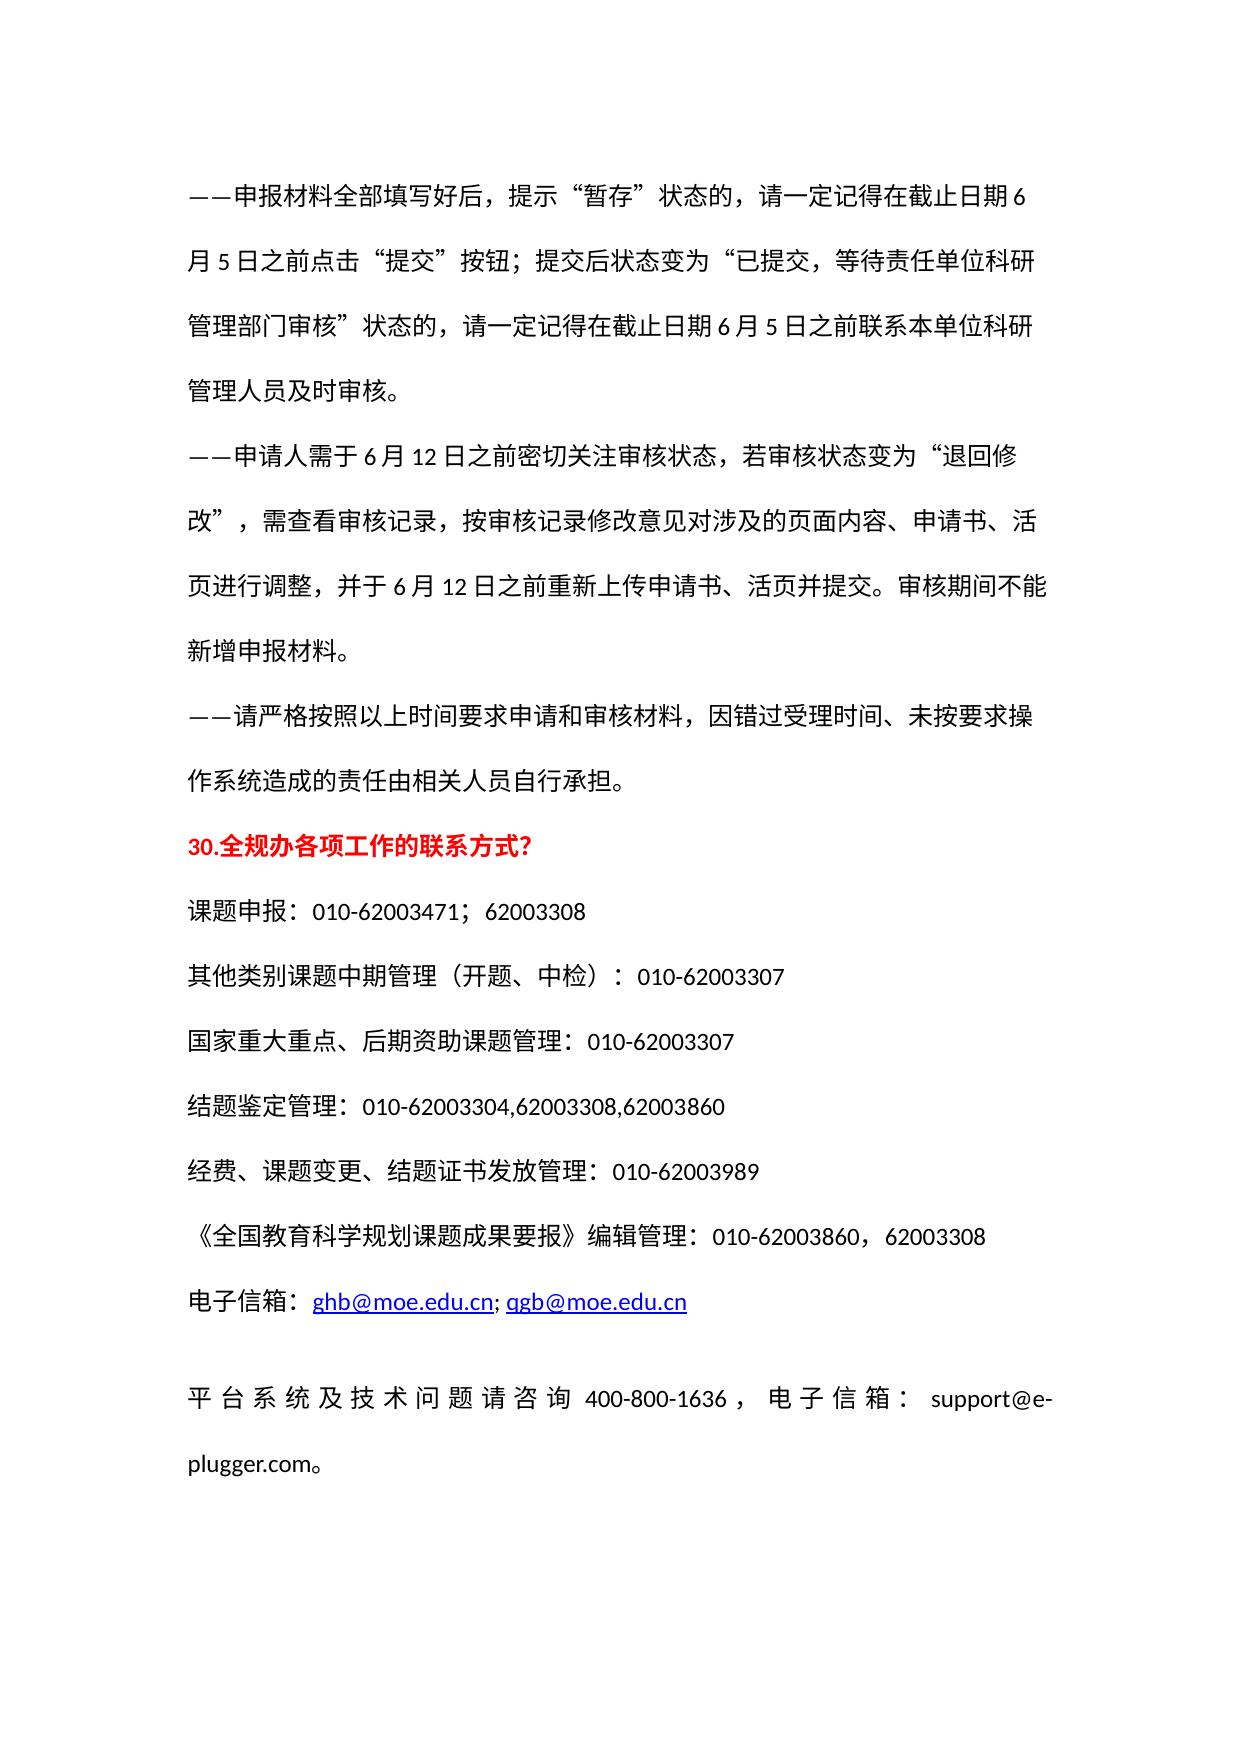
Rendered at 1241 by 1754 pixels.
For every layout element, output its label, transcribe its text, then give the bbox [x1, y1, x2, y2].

text 平台系统及技术问题请咨询400-800-1636，电子信箱：support@e-plugger.com。 [187, 1364, 1053, 1494]
text 其他类别课题中期管理（开题、中检）：010-62003307 [187, 942, 1053, 1007]
text ——申报材料全部填写好后，提示“暂存”状态的，请一定记得在截止日期6月5日之前点击“提交”按钮；提交后状态变为“已提交，等待责任单位科研管理部门审核”状态的，请一定记得在截止日期6月5日之前联系本单位科研管理人员及时审核。 [187, 162, 1053, 422]
text 电子信箱：ghb@moe.edu.cn; qgb@moe.edu.cn [187, 1267, 1053, 1332]
text 30.全规办各项工作的联系方式？ [187, 812, 1053, 877]
text 《全国教育科学规划课题成果要报》编辑管理：010-62003860，62003308 [187, 1202, 1053, 1267]
text 结题鉴定管理：010-62003304,62003308,62003860 [187, 1072, 1053, 1137]
text 经费、课题变更、结题证书发放管理：010-62003989 [187, 1137, 1053, 1202]
text 国家重大重点、后期资助课题管理：010-62003307 [187, 1007, 1053, 1072]
text ——申请人需于 6月12 日之前密切关注审核状态，若审核状态变为“退回修改”，需查看审核记录，按审核记录修改意见对涉及的页面内容、申请书、活页进行调整，并于 6月 12日之前重新上传申请书、活页并提交。审核期间不能新增申报材料。 [187, 422, 1053, 682]
text 课题申报：010-62003471；62003308 [187, 877, 1053, 942]
text ——请严格按照以上时间要求申请和审核材料，因错过受理时间、未按要求操作系统造成的责任由相关人员自行承担。 [187, 682, 1053, 812]
